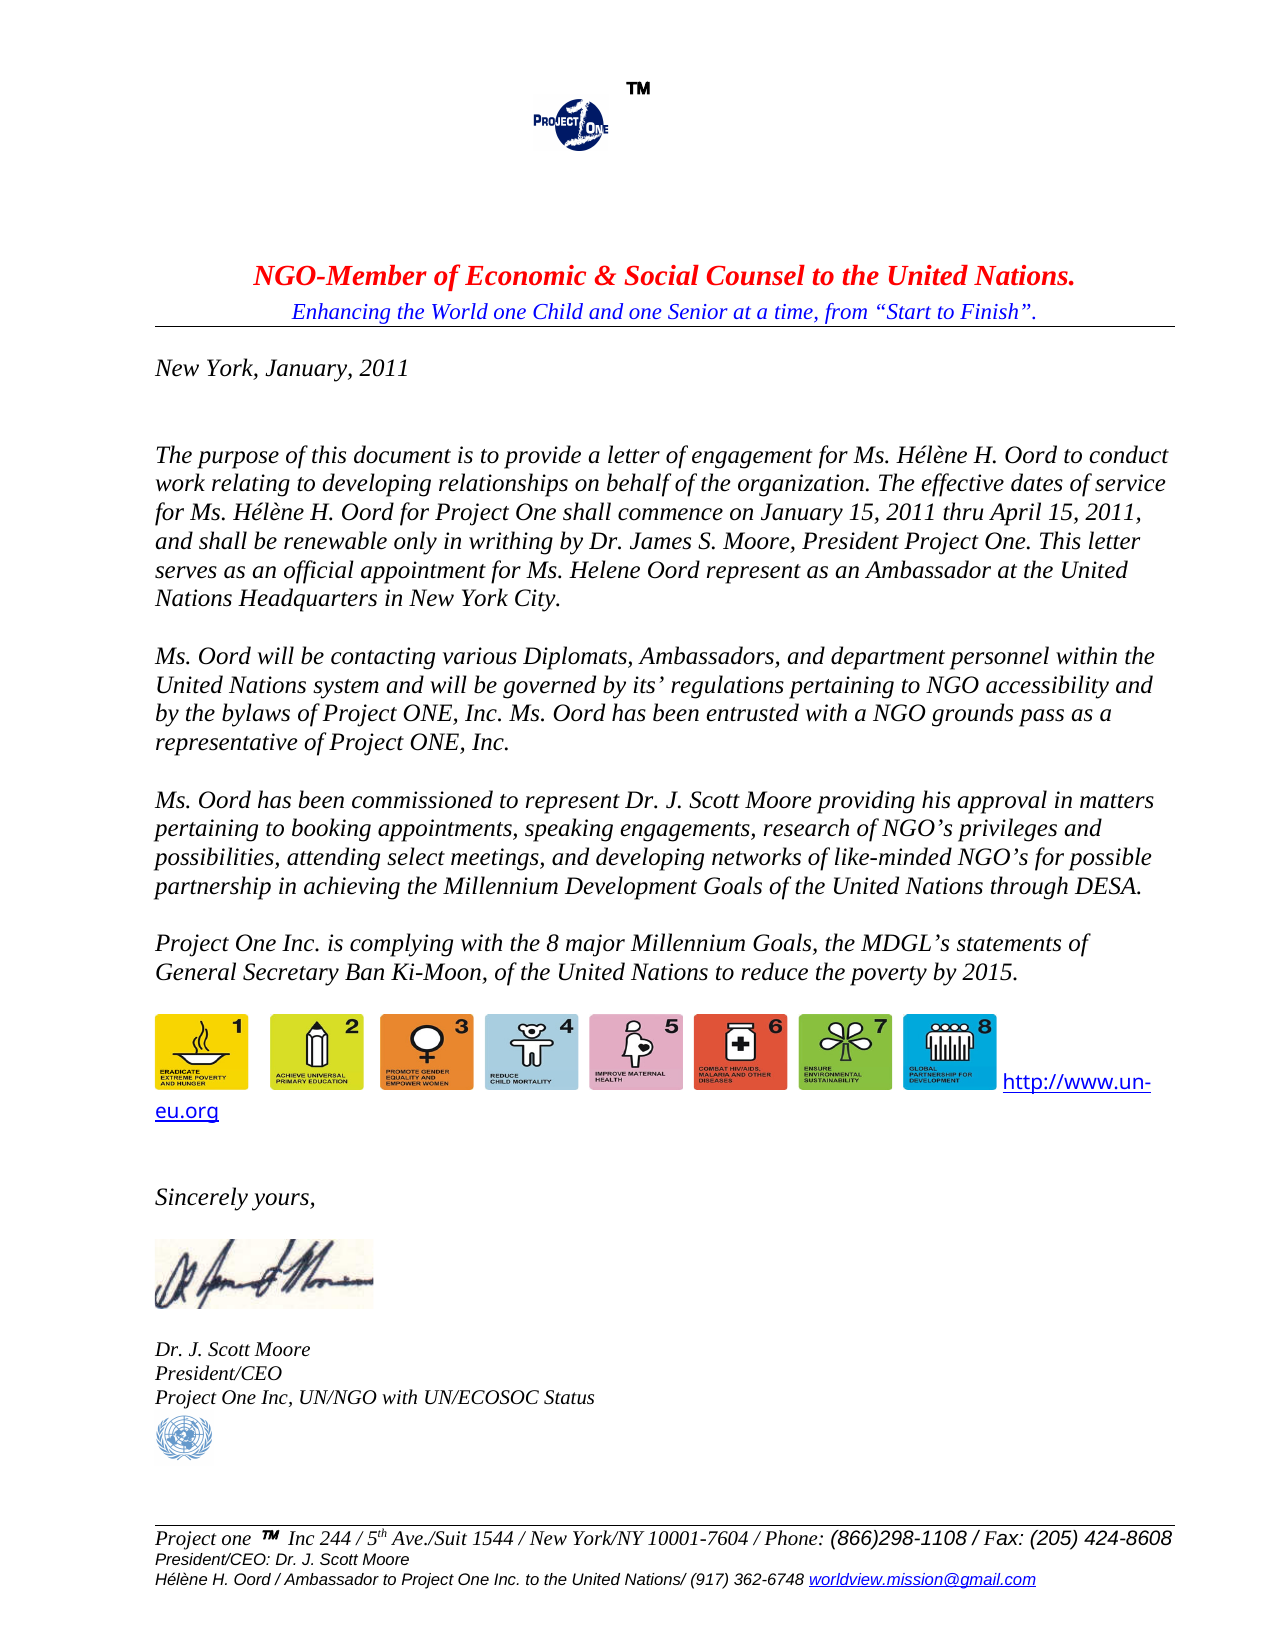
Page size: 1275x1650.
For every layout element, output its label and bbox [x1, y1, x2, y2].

picture [798, 1014, 893, 1090]
picture [154, 1014, 249, 1090]
picture [979, 1020, 991, 1033]
picture [154, 1239, 374, 1309]
picture [926, 1024, 974, 1061]
picture [380, 1014, 474, 1090]
picture [589, 1014, 683, 1090]
picture [693, 1014, 788, 1090]
picture [270, 1014, 364, 1090]
picture [533, 94, 609, 151]
picture [484, 1014, 579, 1090]
picture [154, 1409, 214, 1466]
